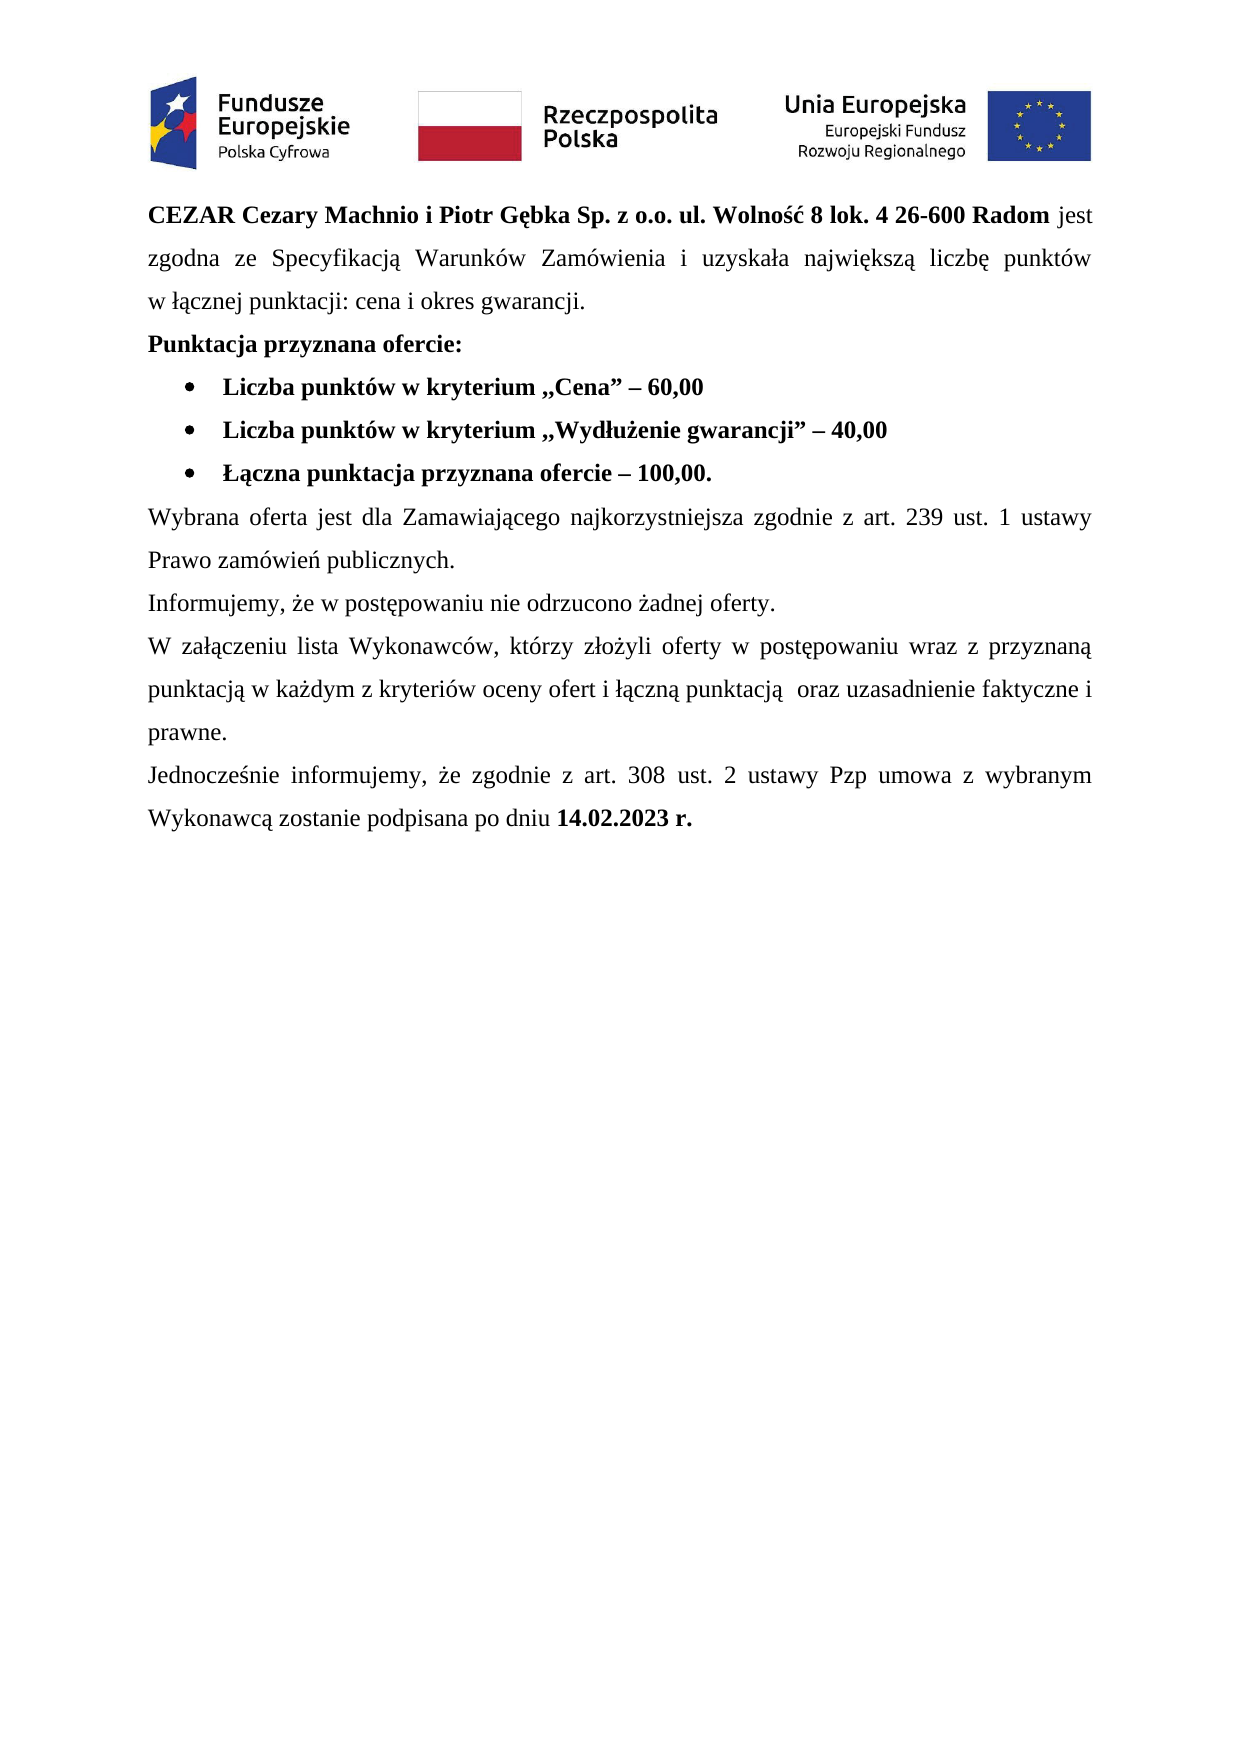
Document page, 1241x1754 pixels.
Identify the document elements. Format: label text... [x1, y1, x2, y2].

text Informujemy, że w postępowaniu nie odrzucono żadnej oferty. [148, 588, 1093, 617]
list Liczba punktów w kryterium ,,Wydłużenie gwarancji” – 40,00 [185, 415, 1093, 444]
text Punktacja przyznana ofercie: [148, 329, 1093, 358]
list Łączna punktacja przyznana ofercie – 100,00. [185, 458, 1093, 487]
text W załączeniu lista Wykonawców, którzy złożyli oferty w postępowaniu wraz z przyznaną punktacją w każdym z kryteriów oceny ofert i łączną punktacją oraz uzasadnienie faktyczne i prawne. [148, 631, 1093, 746]
text Jednocześnie informujemy, że zgodnie z art. 308 ust. 2 ustawy Pzp umowa z wybranym Wykonawcą zostanie podpisana po dniu 14.02.2023 r. [148, 760, 1093, 832]
text Wybrana oferta jest dla Zamawiającego najkorzystniejsza zgodnie z art. 239 ust. 1 ustawy Prawo zamówień publicznych. [148, 502, 1093, 573]
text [148, 200, 1093, 315]
list Liczba punktów w kryterium ,,Cena” – 60,00 [185, 372, 1093, 401]
